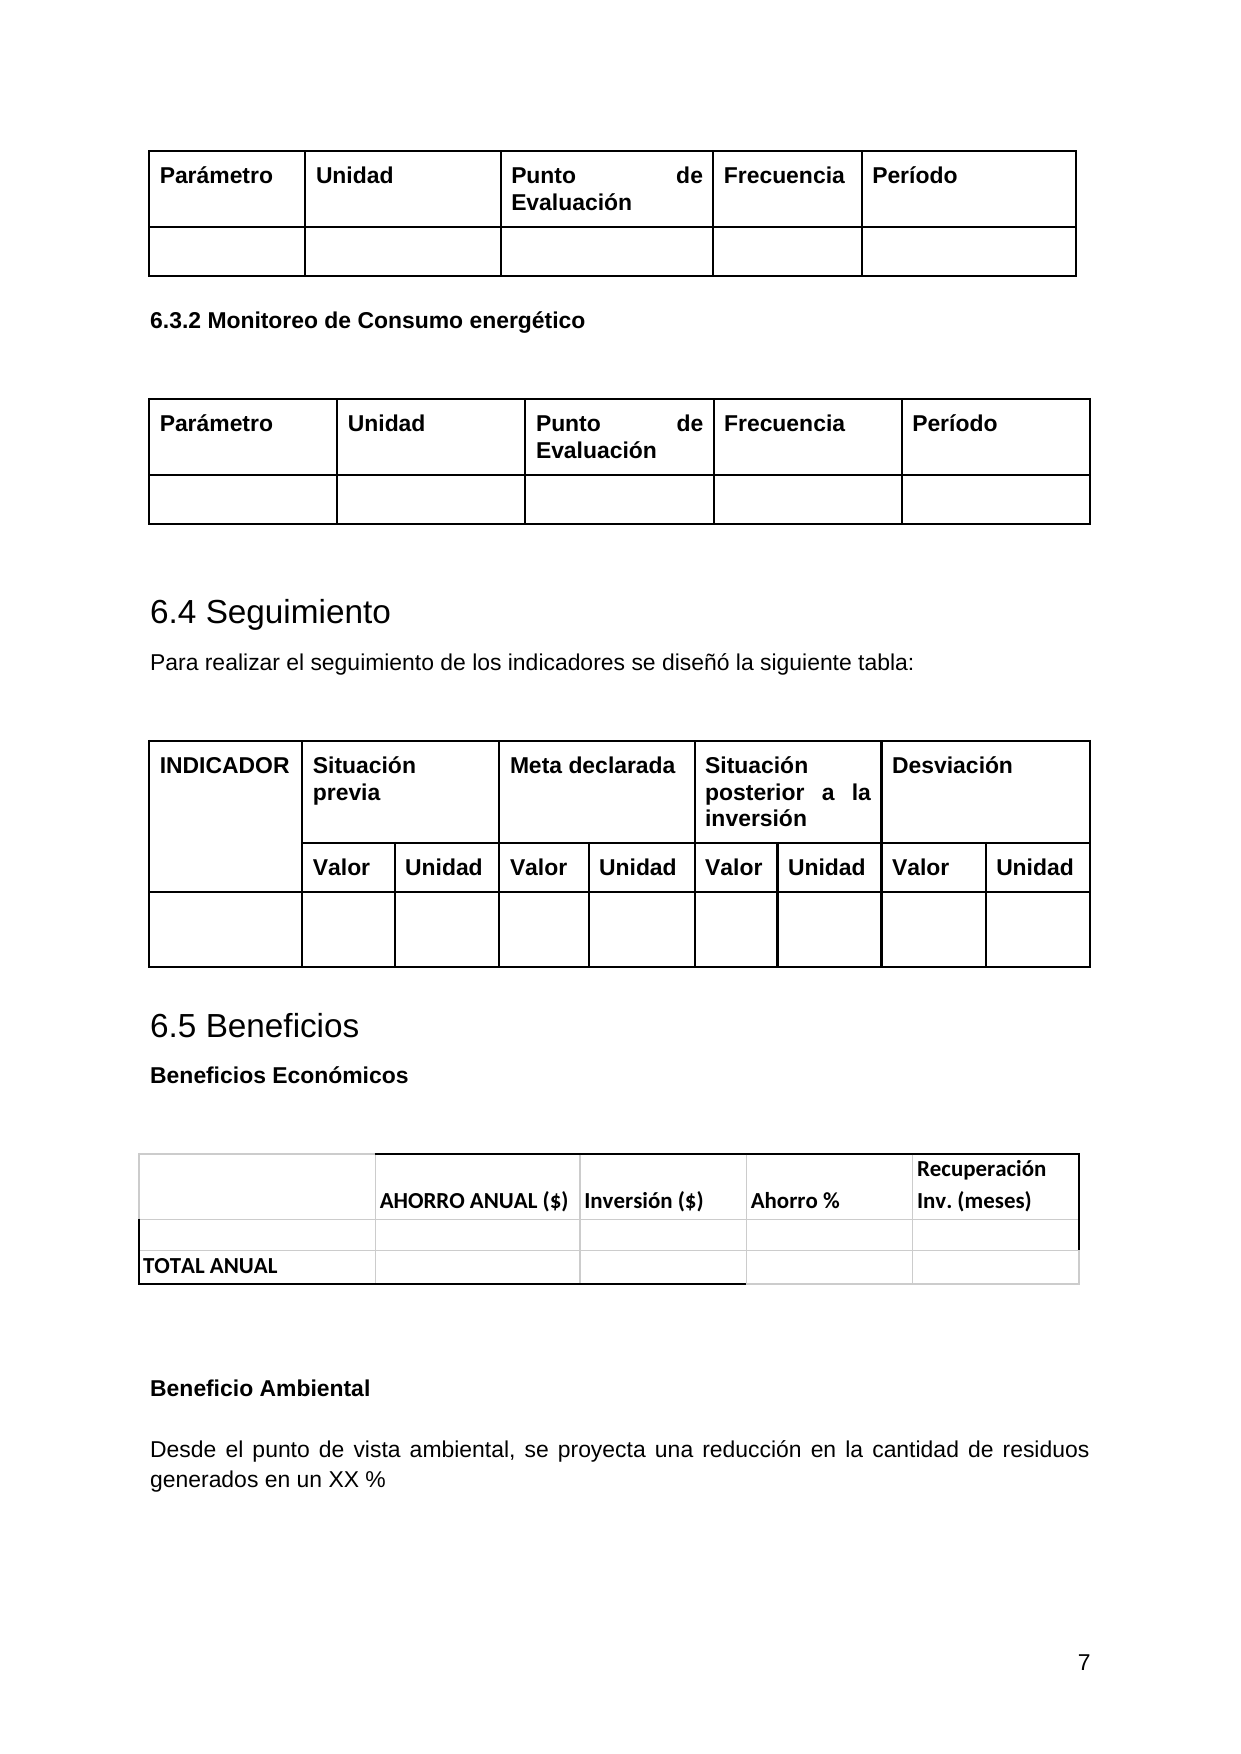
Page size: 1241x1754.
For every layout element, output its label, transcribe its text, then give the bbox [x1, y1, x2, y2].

table_header Frecuencia [714, 152, 861, 226]
table_header Período [863, 152, 1075, 226]
table_header Unidad [306, 152, 500, 226]
table_cell [913, 1220, 1078, 1250]
table_header Ahorro % [747, 1155, 912, 1218]
table_cell [396, 893, 498, 966]
table_cell Valor [303, 844, 394, 891]
table_cell [150, 893, 301, 966]
table_header [140, 1155, 375, 1218]
table_cell Valor [883, 844, 985, 891]
table_header Unidad [338, 400, 524, 473]
table_cell [150, 228, 304, 275]
table_header Frecuencia [715, 400, 901, 473]
table_header Situación posterior a la inversión [696, 742, 880, 842]
table_header Inversión ($) [581, 1155, 746, 1218]
table_cell Unidad [396, 844, 498, 891]
table_cell Valor [696, 844, 776, 891]
table_cell [526, 476, 713, 523]
text Beneficio Ambiental [150, 1375, 1090, 1402]
table_cell [987, 893, 1089, 966]
table_cell [883, 893, 985, 966]
table_cell [581, 1251, 746, 1283]
table_cell [303, 893, 394, 966]
table_header Punto de Evaluación [502, 152, 712, 226]
table_cell [696, 893, 776, 966]
table_cell [376, 1251, 579, 1283]
table_header Parámetro [150, 400, 336, 473]
table_cell [338, 476, 524, 523]
table_cell [779, 893, 880, 966]
table_cell [140, 1220, 375, 1250]
table_cell [306, 228, 500, 275]
table_cell Unidad [987, 844, 1089, 891]
text Beneficios Económicos [150, 1062, 1090, 1089]
table_cell [715, 476, 901, 523]
table_cell [500, 893, 588, 966]
subtitle 6.5 Beneficios [150, 1006, 1090, 1044]
text Desde el punto de vista ambiental, se proyecta una reducción en la cantidad de residuos generados en un XX % [150, 1436, 1090, 1492]
table_header AHORRO ANUAL ($) [376, 1155, 579, 1218]
table_cell Unidad [590, 844, 694, 891]
table_header Desviación [883, 742, 1089, 842]
table_cell [747, 1220, 912, 1250]
text 6.3.2 Monitoreo de Consumo energético [150, 307, 1090, 333]
table_cell [590, 893, 694, 966]
table_cell Unidad [779, 844, 880, 891]
table_header Punto de Evaluación [526, 400, 713, 473]
table_cell [747, 1251, 912, 1283]
table_cell TOTAL ANUAL [140, 1251, 375, 1283]
table_cell [502, 228, 712, 275]
table_header INDICADOR [150, 742, 301, 891]
text Para realizar el seguimiento de los indicadores se diseñó la siguiente tabla: [150, 649, 1090, 676]
table_cell [714, 228, 861, 275]
table_header Meta declarada [500, 742, 694, 842]
table_header Situación previa [303, 742, 498, 842]
table_cell [913, 1251, 1078, 1283]
table_cell [863, 228, 1075, 275]
table_cell [150, 476, 336, 523]
table_cell [581, 1220, 746, 1250]
table_header Parámetro [150, 152, 304, 226]
subtitle 6.4 Seguimiento [150, 592, 1090, 631]
table_cell [376, 1220, 579, 1250]
table_cell [903, 476, 1089, 523]
table_cell Valor [500, 844, 588, 891]
table_header Recuperación Inv. (meses) [913, 1155, 1078, 1218]
table_header Período [903, 400, 1089, 473]
